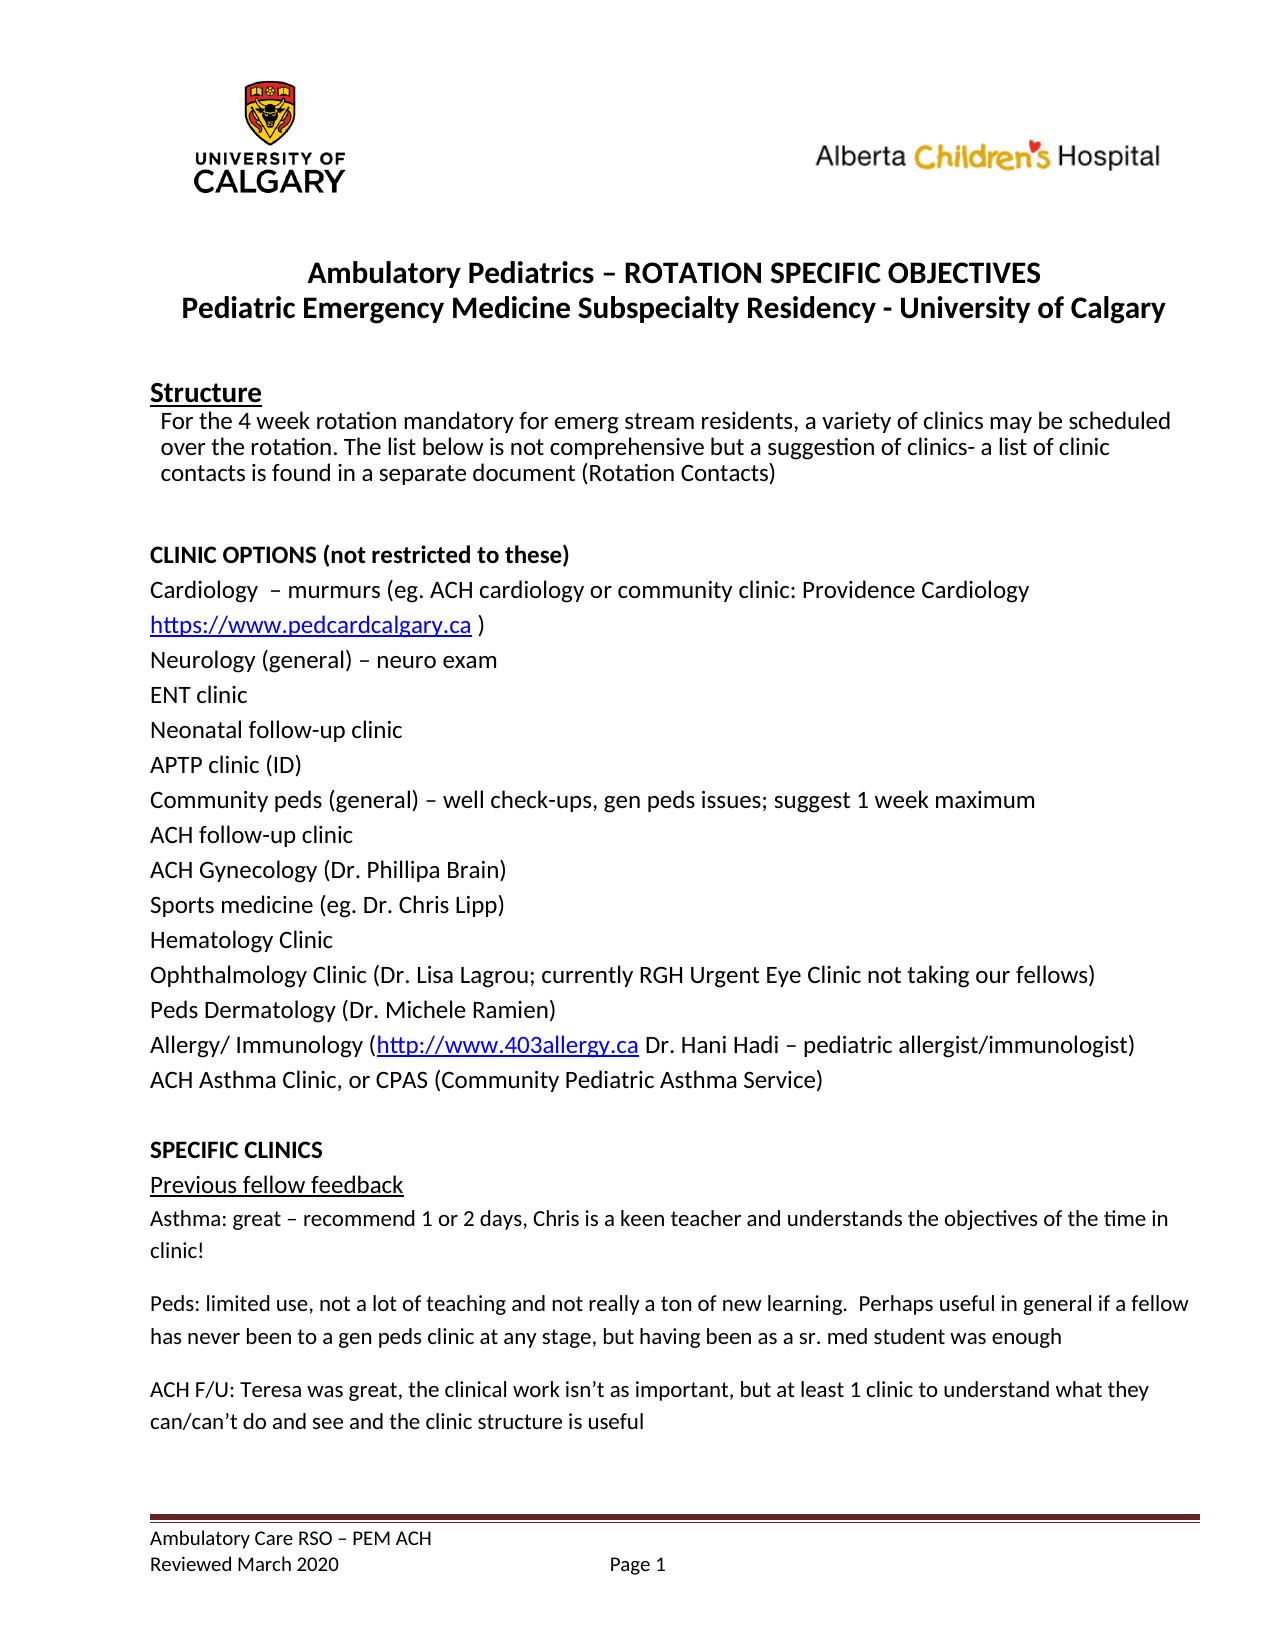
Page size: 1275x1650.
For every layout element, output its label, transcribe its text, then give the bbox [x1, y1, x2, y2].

text Previous fellow feedback [150, 1169, 1200, 1200]
text Neonatal follow-up clinic [150, 714, 1200, 745]
picture [812, 136, 1162, 172]
text ACH Asthma Clinic, or CPAS (Community Pediatric Asthma Service) [150, 1064, 1200, 1095]
text Sports medicine (eg. Dr. Chris Lipp) [150, 889, 1200, 920]
text Asthma: great – recommend 1 or 2 days, Chris is a keen teacher and understands the objectives of the time in clinic! [150, 1204, 1200, 1264]
text Neurology (general) – neuro exam [150, 644, 1200, 675]
text Peds: limited use, not a lot of teaching and not really a ton of new learning. Perhaps useful in general if a fellow has never been to a gen peds clinic at any stage, but having been as a sr. med student was enough [150, 1289, 1200, 1350]
text ACH follow-up clinic [150, 819, 1200, 850]
text CLINIC OPTIONS (not restricted to these) [150, 539, 1200, 570]
text Structure [150, 382, 1195, 408]
text ENT clinic [150, 679, 1200, 710]
text ACH F/U: Teresa was great, the clinical work isn’t as important, but at least 1 clinic to understand what they can/can’t do and see and the clinic structure is useful [150, 1375, 1200, 1435]
text Peds Dermatology (Dr. Michele Ramien) [150, 994, 1200, 1025]
text Community peds (general) – well check-ups, gen peds issues; suggest 1 week maximum [150, 784, 1200, 815]
text ACH Gynecology (Dr. Phillipa Brain) [150, 854, 1200, 885]
text Allergy/ Immunology (http://www.403allergy.ca Dr. Hani Hadi – pediatric allergist/immunologist) [150, 1029, 1200, 1060]
text Ophthalmology Clinic (Dr. Lisa Lagrou; currently RGH Urgent Eye Clinic not taking our fellows) [150, 959, 1200, 990]
text Ambulatory Pediatrics – ROTATION SPECIFIC OBJECTIVES [150, 263, 1198, 289]
text SPECIFIC CLINICS [150, 1134, 1200, 1165]
picture [172, 58, 367, 215]
text For the 4 week rotation mandatory for emerg stream residents, a variety of clinics may be scheduled over the rotation. The list below is not comprehensive but a suggestion of clinics- a list of clinic contacts is found in a separate document (Rotation Contacts) [160, 408, 1195, 487]
text Hematology Clinic [150, 924, 1200, 955]
text APTP clinic (ID) [150, 749, 1200, 780]
text Pediatric Emergency Medicine Subspecialty Residency - University of Calgary [150, 298, 1198, 324]
text Cardiology – murmurs (eg. ACH cardiology or community clinic: Providence Cardiology https://www.pedcardcalgary.ca ) [150, 574, 1200, 640]
